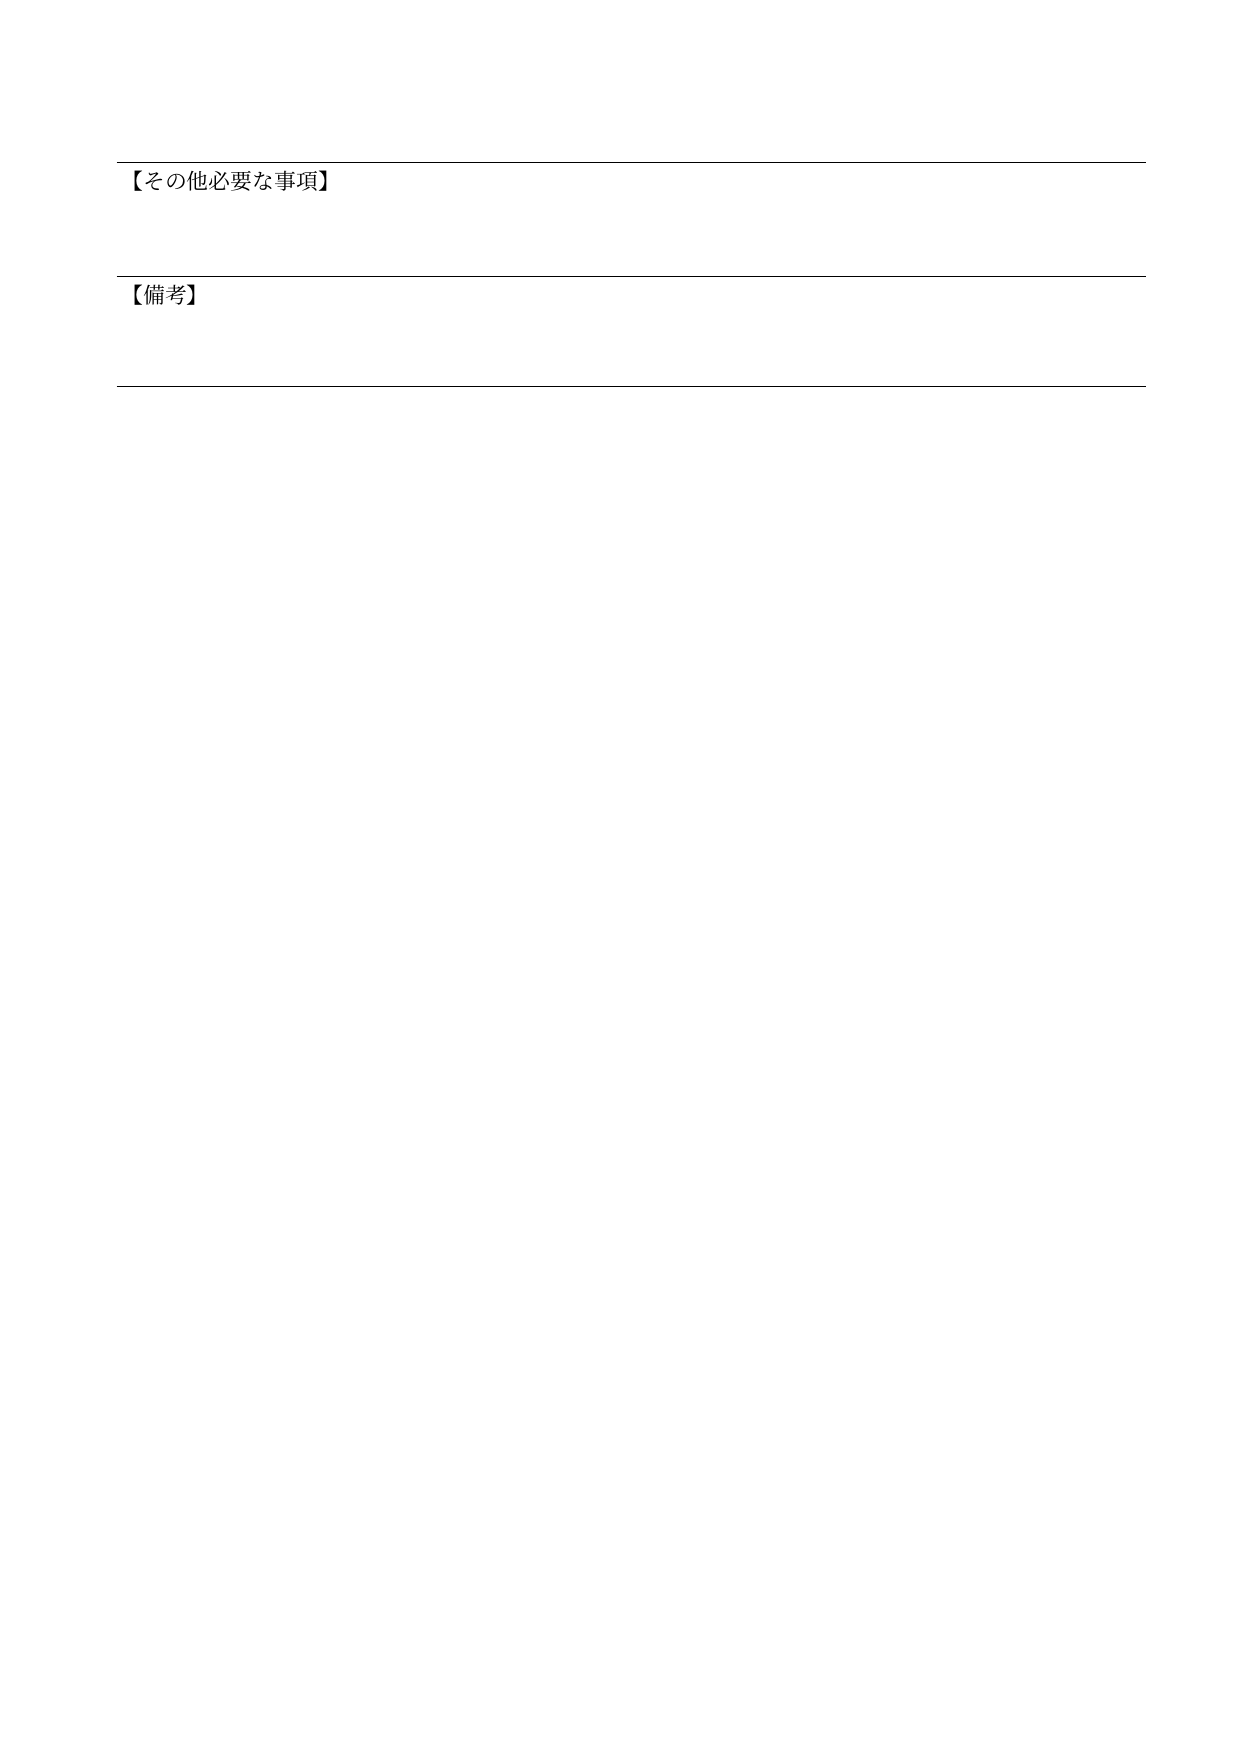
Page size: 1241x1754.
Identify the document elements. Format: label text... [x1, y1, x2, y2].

table_cell 【備考】 [117, 277, 1146, 386]
table_cell 【その他必要な事項】 [117, 163, 1146, 276]
